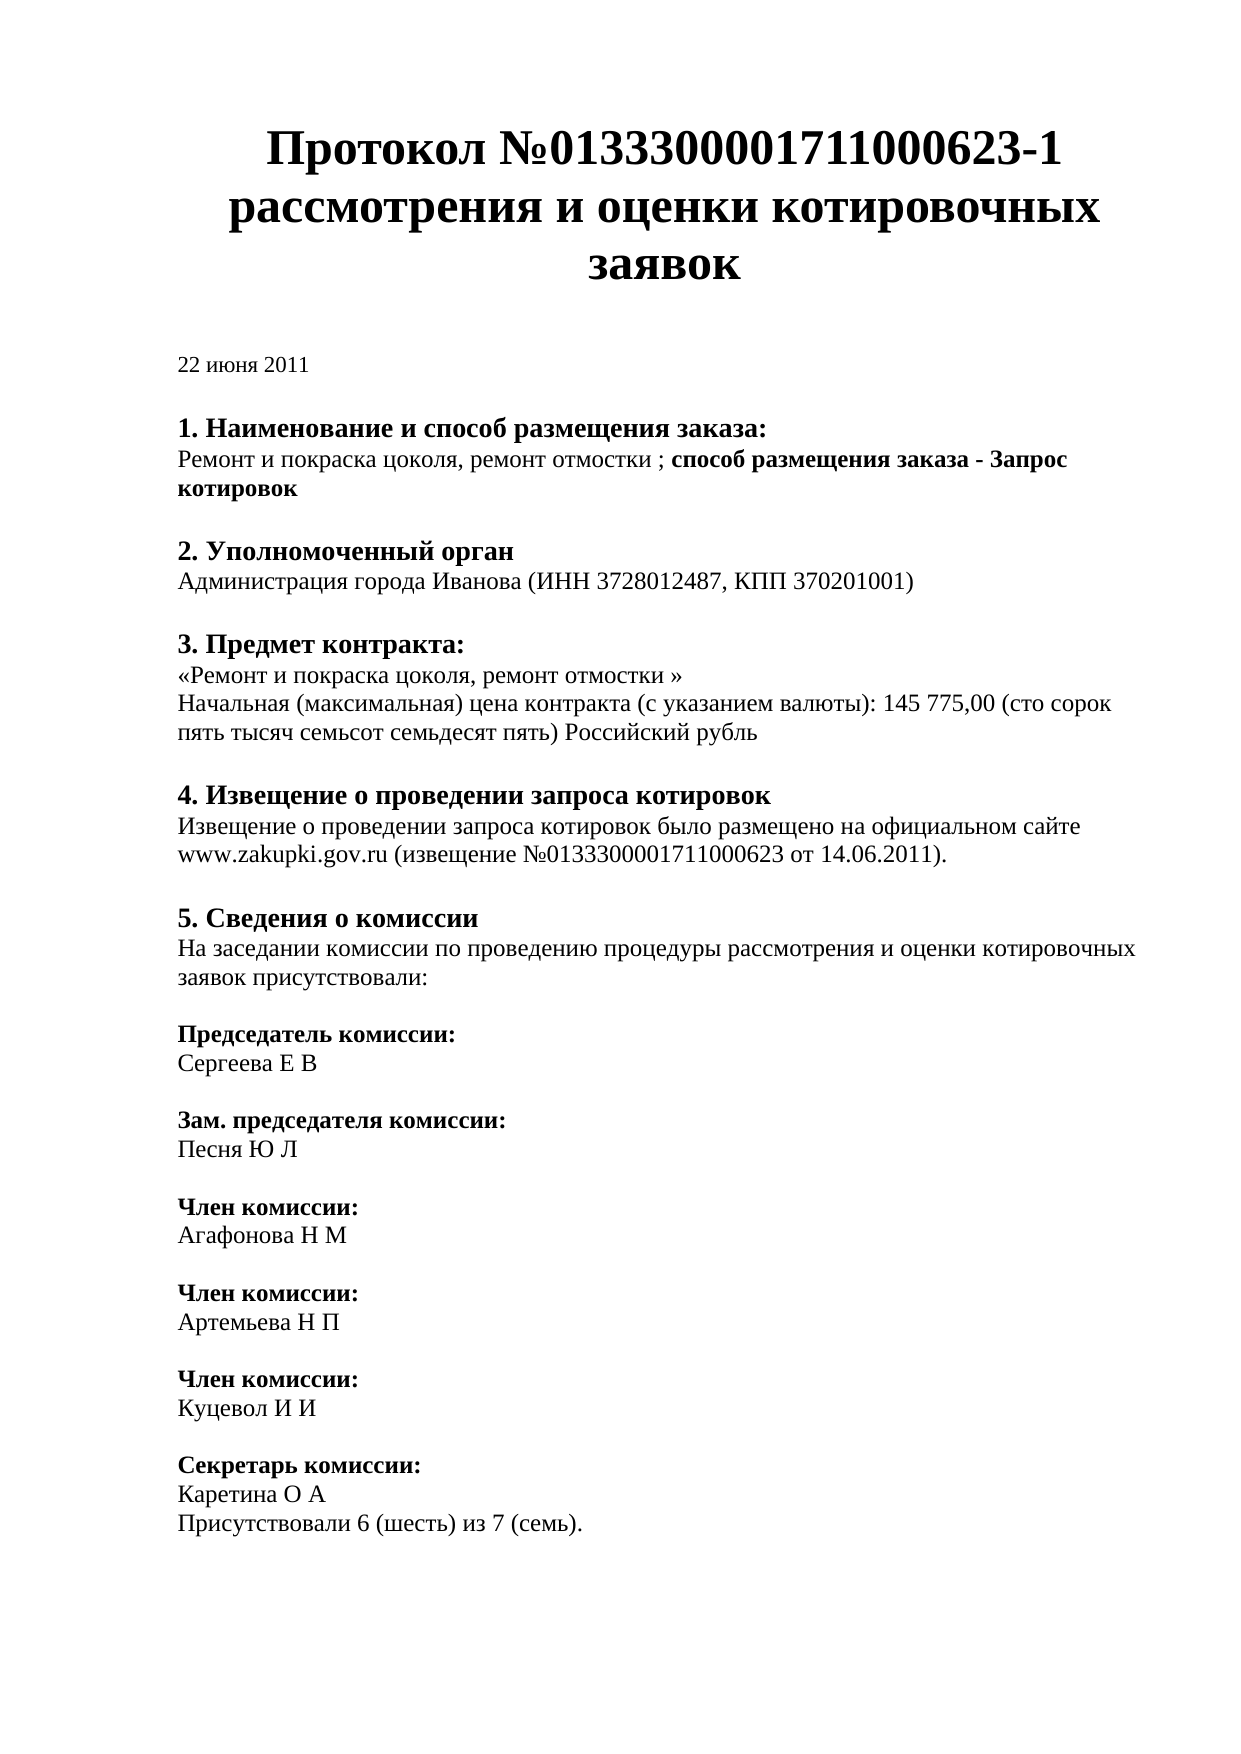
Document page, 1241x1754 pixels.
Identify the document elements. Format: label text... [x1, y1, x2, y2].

text Зам. председателя комиссии: Песня Ю Л [177, 1106, 1152, 1163]
text Секретарь комиссии: Каретина О А [177, 1451, 1152, 1508]
text Член комиссии: Агафонова Н М [177, 1192, 1152, 1249]
subtitle рассмотрения и оценки котировочных заявок [177, 176, 1152, 291]
text Ремонт и покраска цоколя, ремонт отмостки ; способ размещения заказа - Запрос котировок [177, 444, 1152, 501]
subtitle 2. Уполномоченный орган [177, 534, 1152, 566]
text Извещение о проведении запроса котировок было размещено на официальном сайте www.zakupki.gov.ru (извещение №0133300001711000623 от 14.06.2011). [177, 811, 1152, 868]
text Председатель комиссии: Сергеева Е В [177, 1019, 1152, 1077]
text Присутствовали 6 (шесть) из 7 (семь). [177, 1508, 1152, 1537]
text Член комиссии: Куцевол И И [177, 1364, 1152, 1422]
text Администрация города Иванова (ИНН 3728012487, КПП 370201001) [177, 566, 1152, 595]
subtitle Протокол №0133300001711000623-1 [177, 118, 1152, 176]
subtitle 1. Наименование и способ размещения заказа: [177, 411, 1152, 444]
text 22 июня 2011 [177, 351, 1152, 377]
subtitle 5. Сведения о комиссии [177, 901, 1152, 933]
text На заседании комиссии по проведению процедуры рассмотрения и оценки котировочных заявок присутствовали: [177, 933, 1152, 991]
subtitle 3. Предмет контракта: [177, 627, 1152, 660]
text Член комиссии: Артемьева Н П [177, 1278, 1152, 1336]
subtitle 4. Извещение о проведении запроса котировок [177, 778, 1152, 811]
text «Ремонт и покраска цоколя, ремонт отмостки » Начальная (максимальная) цена контракта (с указанием валюты): 145 775,00 (сто сорок пять тысяч семьсот семьдесят пять) Российский рубль [177, 660, 1152, 746]
